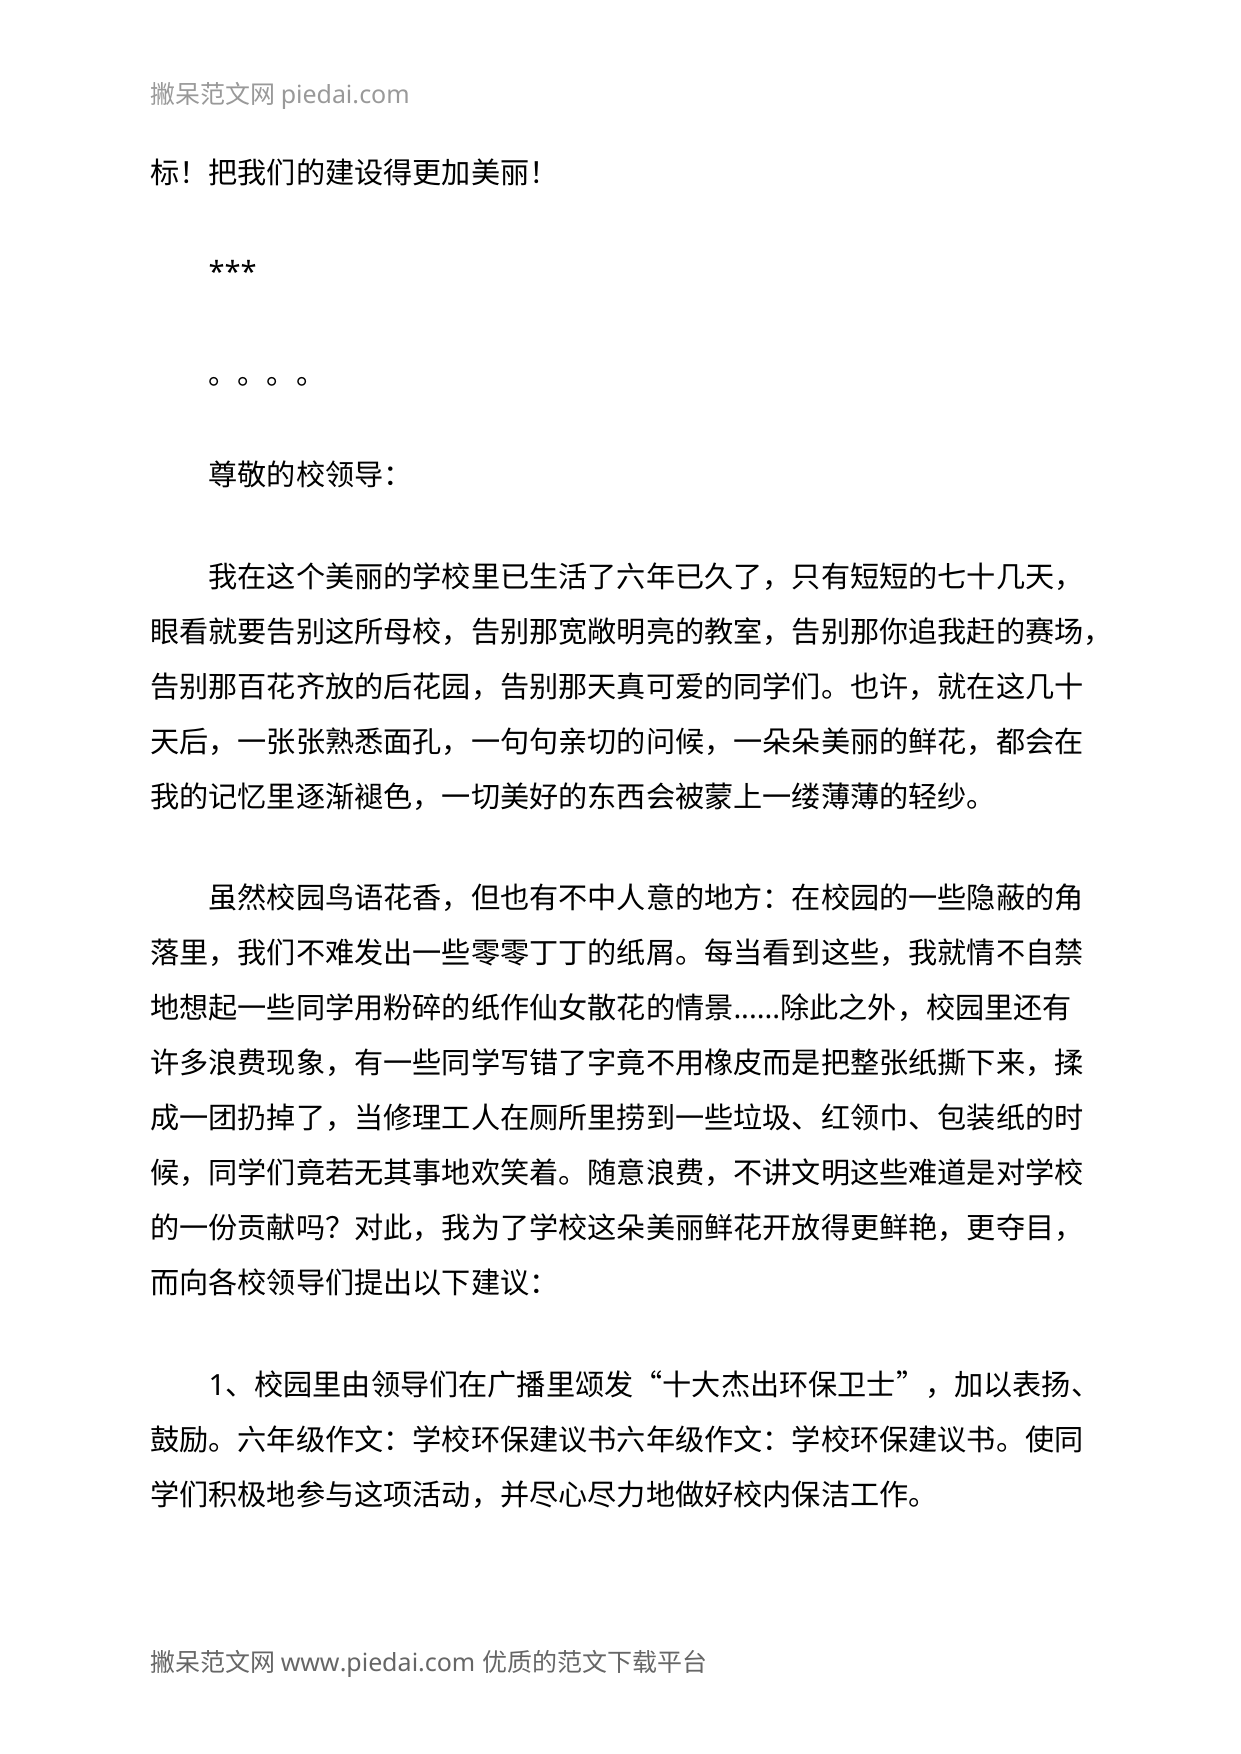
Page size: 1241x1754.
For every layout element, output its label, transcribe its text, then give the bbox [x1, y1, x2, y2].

text *** [150, 252, 1090, 291]
text 。。。。 [150, 350, 1090, 392]
text 1、校园里由领导们在广播里颂发“十大杰出环保卫士”，加以表扬、鼓励。六年级作文：学校环保建议书六年级作文：学校环保建议书。使同学们积极地参与这项活动，并尽心尽力地做好校内保洁工作。 [150, 1361, 1090, 1513]
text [150, 150, 1090, 192]
text 尊敬的校领导： [150, 452, 1090, 494]
text 我在这个美丽的学校里已生活了六年已久了，只有短短的七十几天，眼看就要告别这所母校，告别那宽敞明亮的教室，告别那你追我赶的赛场，告别那百花齐放的后花园，告别那天真可爱的同学们。也许，就在这几十天后，一张张熟悉面孔，一句句亲切的问候，一朵朵美丽的鲜花，都会在我的记忆里逐渐褪色，一切美好的东西会被蒙上一缕薄薄的轻纱。 [150, 554, 1090, 816]
text 虽然校园鸟语花香，但也有不中人意的地方：在校园的一些隐蔽的角落里，我们不难发出一些零零丁丁的纸屑。每当看到这些，我就情不自禁地想起一些同学用粉碎的纸作仙女散花的情景......除此之外，校园里还有许多浪费现象，有一些同学写错了字竟不用橡皮而是把整张纸撕下来，揉成一团扔掉了，当修理工人在厕所里捞到一些垃圾、红领巾、包装纸的时候，同学们竟若无其事地欢笑着。随意浪费，不讲文明这些难道是对学校的一份贡献吗？对此，我为了学校这朵美丽鲜花开放得更鲜艳，更夺目，而向各校领导们提出以下建议： [150, 875, 1090, 1302]
